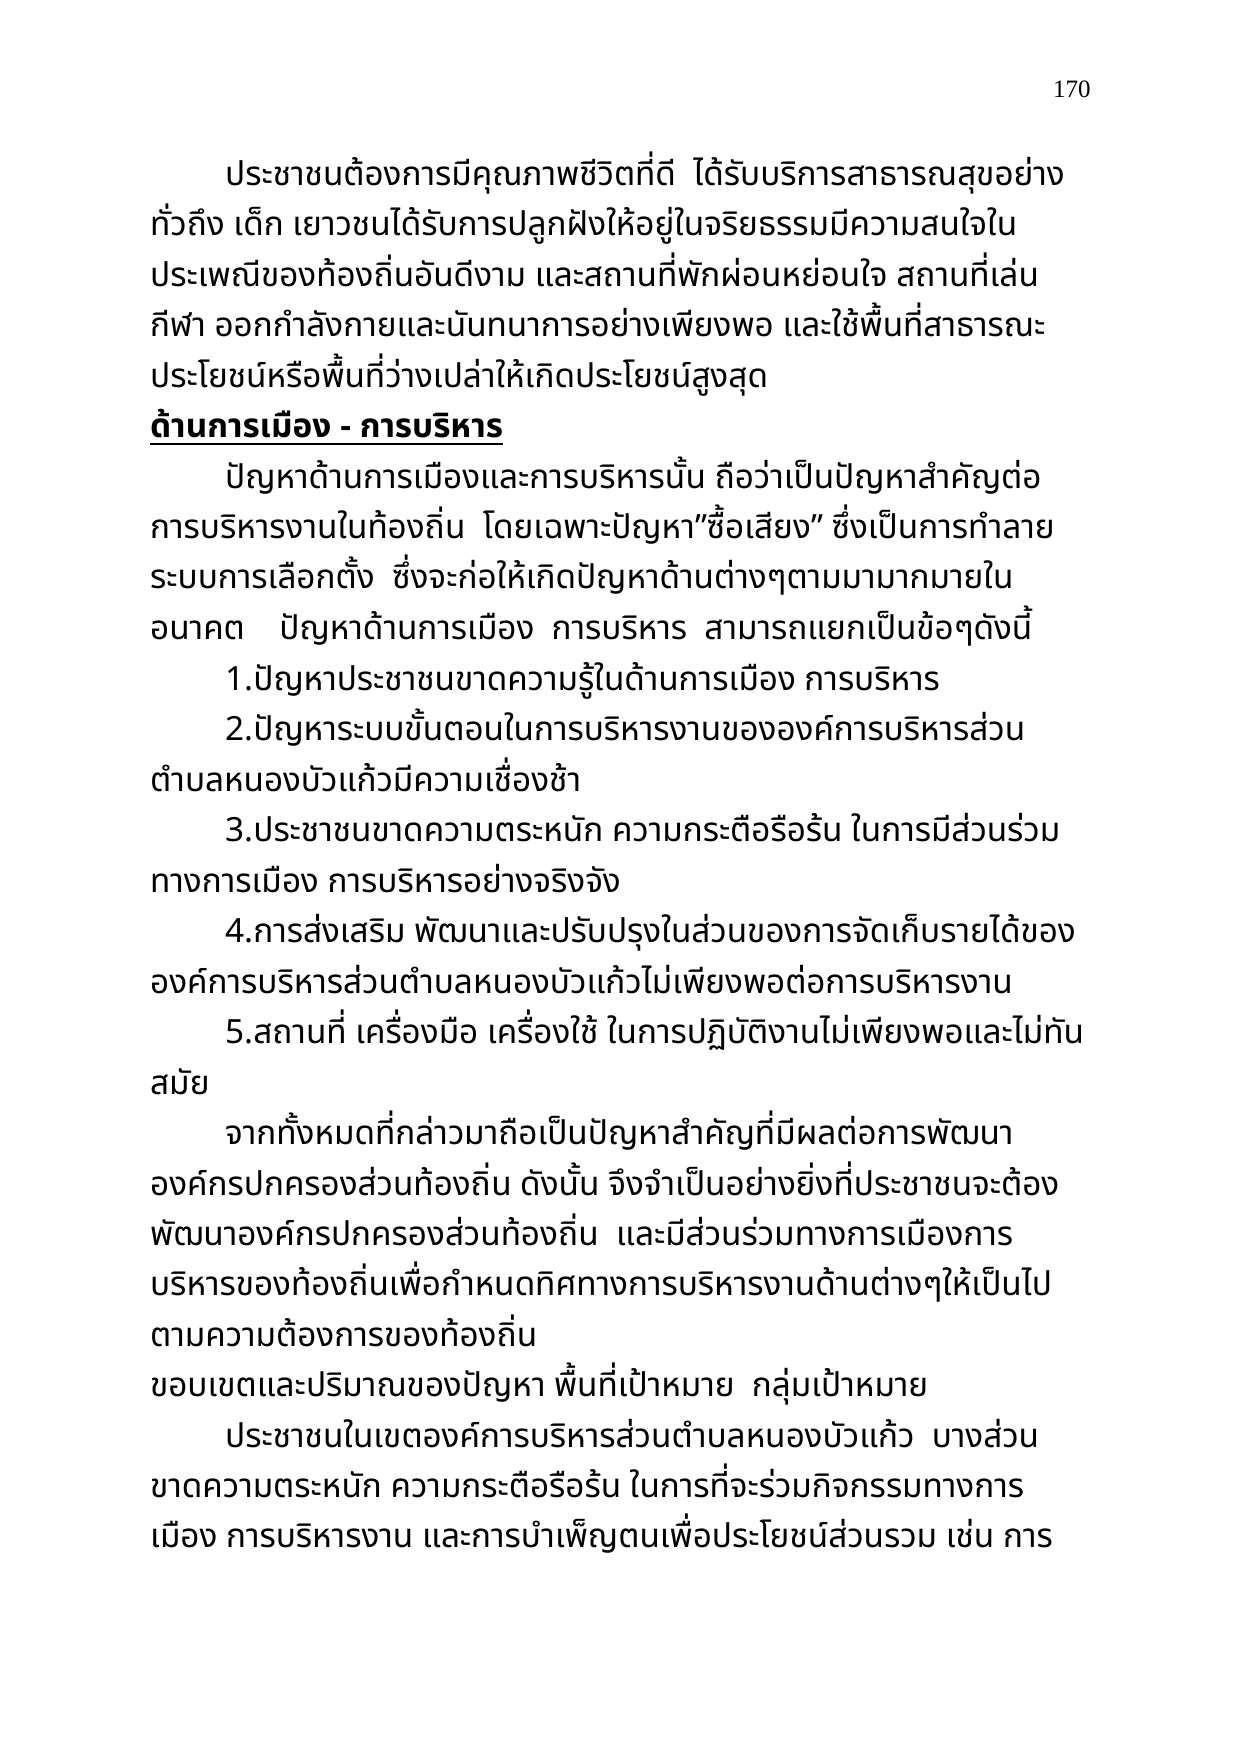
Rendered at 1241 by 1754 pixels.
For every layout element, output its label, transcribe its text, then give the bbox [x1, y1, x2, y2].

title ขอบเขตและปริมาณของปัญหา พื้นที่เป้าหมาย กลุ่มเป้าหมาย [150, 1361, 1090, 1412]
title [150, 1412, 1090, 1563]
title 3.ประชาชนขาดความตระหนัก ความกระตือรือร้น ในการมีส่วนร่วมทางการเมือง การบริหารอย่างจริงจัง [150, 806, 1090, 907]
title 2.ปัญหาระบบขั้นตอนในการบริหารงานขององค์การบริหารส่วนตำบลหนองบัวแก้วมีความเชื่องช้า [150, 705, 1090, 806]
title 5.สถานที่ เครื่องมือ เครื่องใช้ ในการปฏิบัติงานไม่เพียงพอและไม่ทันสมัย [150, 1008, 1090, 1109]
title ด้านการเมือง - การบริหาร [150, 402, 1090, 453]
title 4.การส่งเสริม พัฒนาและปรับปรุงในส่วนของการจัดเก็บรายได้ขององค์การบริหารส่วนตำบลหนองบัวแก้วไม่เพียงพอต่อการบริหารงาน [150, 907, 1090, 1008]
title ประชาชนต้องการมีคุณภาพชีวิตที่ดี ได้รับบริการสาธารณสุขอย่างทั่วถึง เด็ก เยาวชนได้รับการปลูกฝังให้อยู่ในจริยธรรมมีความสนใจในประเพณีของท้องถิ่นอันดีงาม และสถานที่พักผ่อนหย่อนใจ สถานที่เล่นกีฬา ออกกำลังกายและนันทนาการอย่างเพียงพอ และใช้พื้นที่สาธารณะประโยชน์หรือพื้นที่ว่างเปล่าให้เกิดประโยชน์สูงสุด [150, 150, 1090, 402]
title จากทั้งหมดที่กล่าวมาถือเป็นปัญหาสำคัญที่มีผลต่อการพัฒนาองค์กรปกครองส่วนท้องถิ่น ดังนั้น จึงจำเป็นอย่างยิ่งที่ประชาชนจะต้องพัฒนาองค์กรปกครองส่วนท้องถิ่น และมีส่วนร่วมทางการเมืองการบริหารของท้องถิ่นเพื่อกำหนดทิศทางการบริหารงานด้านต่างๆให้เป็นไปตามความต้องการของท้องถิ่น [150, 1109, 1090, 1361]
title ปัญหาด้านการเมืองและการบริหารนั้น ถือว่าเป็นปัญหาสำคัญต่อการบริหารงานในท้องถิ่น โดยเฉพาะปัญหา”ซื้อเสียง” ซึ่งเป็นการทำลายระบบการเลือกตั้ง ซึ่งจะก่อให้เกิดปัญหาด้านต่างๆตามมามากมายในอนาคต ปัญหาด้านการเมือง การบริหาร สามารถแยกเป็นข้อๆดังนี้ [150, 453, 1090, 654]
title 1.ปัญหาประชาชนขาดความรู้ในด้านการเมือง การบริหาร [150, 654, 1090, 705]
